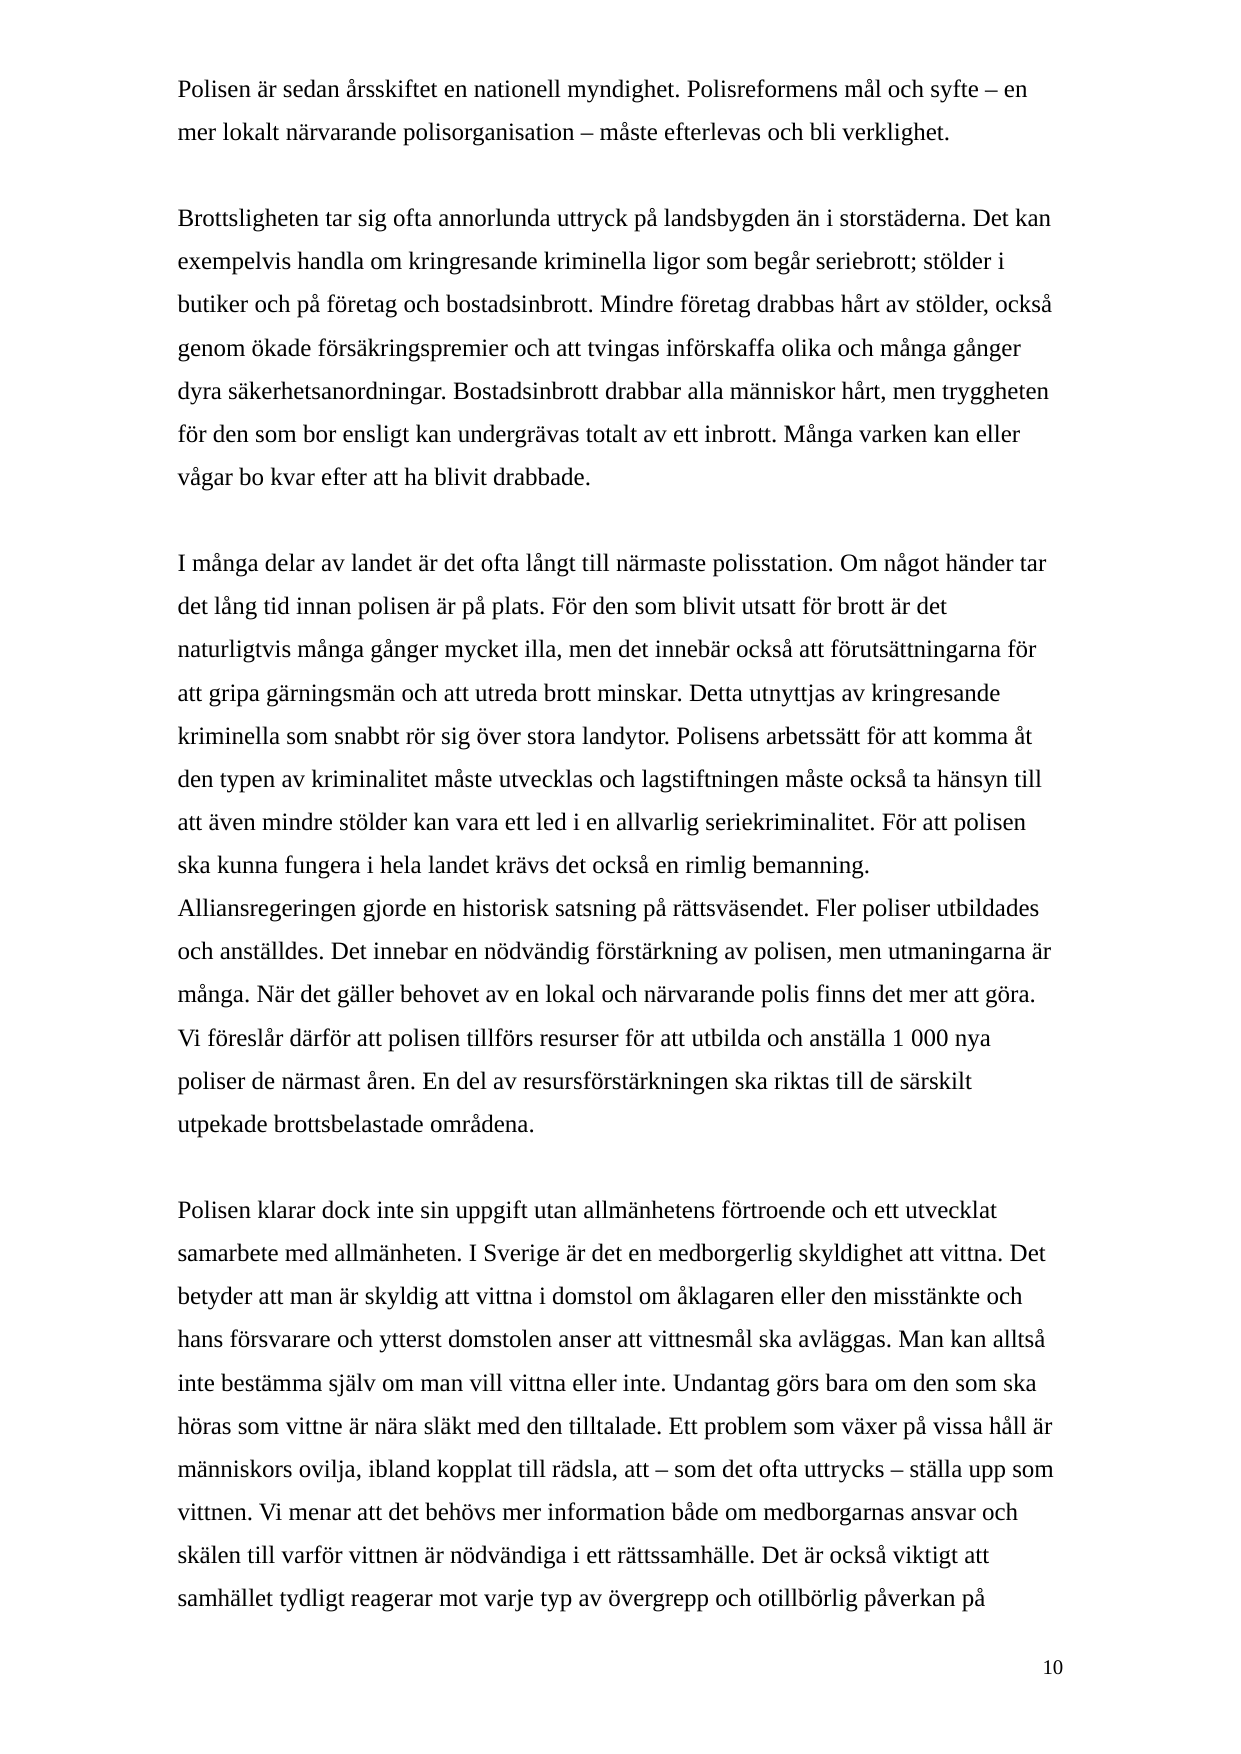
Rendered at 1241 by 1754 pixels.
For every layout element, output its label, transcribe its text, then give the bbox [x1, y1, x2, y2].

text I många delar av landet är det ofta långt till närmaste polisstation. Om något händer tar det lång tid innan polisen är på plats. För den som blivit utsatt för brott är det naturligtvis många gånger mycket illa, men det innebär också att förutsättningarna för att gripa gärningsmän och att utreda brott minskar. Detta utnyttjas av kringresande kriminella som snabbt rör sig över stora landytor. Polisens arbetssätt för att komma åt den typen av kriminalitet måste utvecklas och lagstiftningen måste också ta hänsyn till att även mindre stölder kan vara ett led i en allvarlig seriekriminalitet. För att polisen ska kunna fungera i hela landet krävs det också en rimlig bemanning. [177, 548, 1063, 879]
text Brottsligheten tar sig ofta annorlunda uttryck på landsbygden än i storstäderna. Det kan exempelvis handla om kringresande kriminella ligor som begår seriebrott; stölder i butiker och på företag och bostadsinbrott. Mindre företag drabbas hårt av stölder, också genom ökade försäkringspremier och att tvingas införskaffa olika och många gånger dyra säkerhetsanordningar. Bostadsinbrott drabbar alla människor hårt, men tryggheten för den som bor ensligt kan undergrävas totalt av ett inbrott. Många varken kan eller vågar bo kvar efter att ha blivit drabbade. [177, 203, 1063, 491]
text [177, 1195, 1063, 1612]
text Alliansregeringen gjorde en historisk satsning på rättsväsendet. Fler poliser utbildades och anställdes. Det innebar en nödvändig förstärkning av polisen, men utmaningarna är många. När det gäller behovet av en lokal och närvarande polis finns det mer att göra. Vi föreslår därför att polisen tillförs resurser för att utbilda och anställa 1 000 nya poliser de närmast åren. En del av resursförstärkningen ska riktas till de särskilt utpekade brottsbelastade områdena. [177, 893, 1063, 1138]
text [177, 74, 1063, 146]
